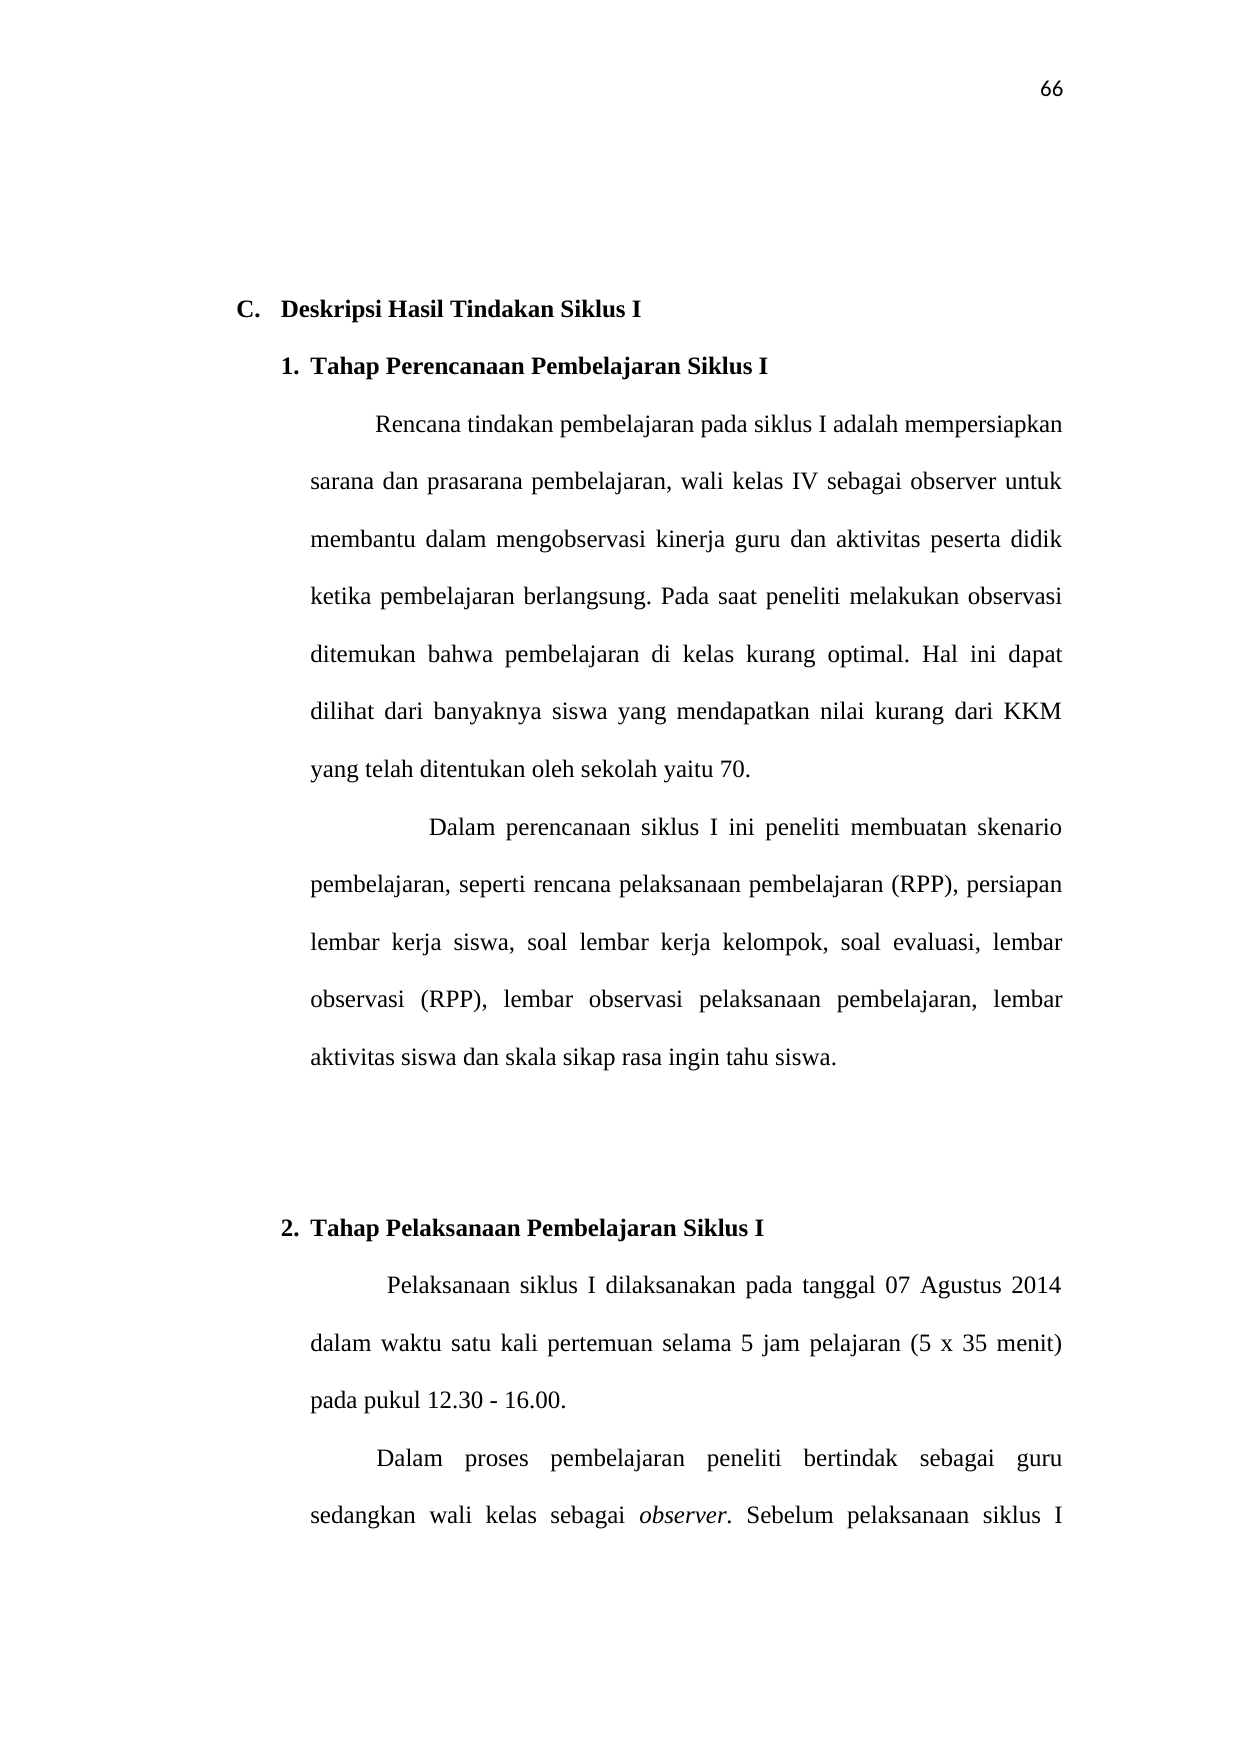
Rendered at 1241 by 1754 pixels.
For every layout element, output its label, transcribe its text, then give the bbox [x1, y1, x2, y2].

list Tahap Pelaksanaan Pembelajaran Siklus I [281, 1213, 1063, 1242]
list Pelaksanaan siklus I dilaksanakan pada tanggal 07 Agustus 2014 dalam waktu satu kali pertemuan selama 5 jam pelajaran (5 x 35 menit) pada pukul 12.30 - 16.00. [310, 1270, 1063, 1414]
list Rencana tindakan pembelajaran pada siklus I adalah mempersiapkan sarana dan prasarana pembelajaran, wali kelas IV sebagai observer untuk membantu dalam mengobservasi kinerja guru dan aktivitas peserta didik ketika pembelajaran berlangsung. Pada saat peneliti melakukan observasi ditemukan bahwa pembelajaran di kelas kurang optimal. Hal ini dapat dilihat dari banyaknya siswa yang mendapatkan nilai kurang dari KKM yang telah ditentukan oleh sekolah yaitu 70. [310, 409, 1063, 783]
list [310, 1443, 1063, 1529]
list Tahap Perencanaan Pembelajaran Siklus I [281, 351, 1063, 380]
list Dalam perencanaan siklus I ini peneliti membuatan skenario pembelajaran, seperti rencana pelaksanaan pembelajaran (RPP), persiapan lembar kerja siswa, soal lembar kerja kelompok, soal evaluasi, lembar observasi (RPP), lembar observasi pelaksanaan pembelajaran, lembar aktivitas siswa dan skala sikap rasa ingin tahu siswa. [310, 812, 1063, 1071]
list Deskripsi Hasil Tindakan Siklus I [236, 294, 1063, 322]
